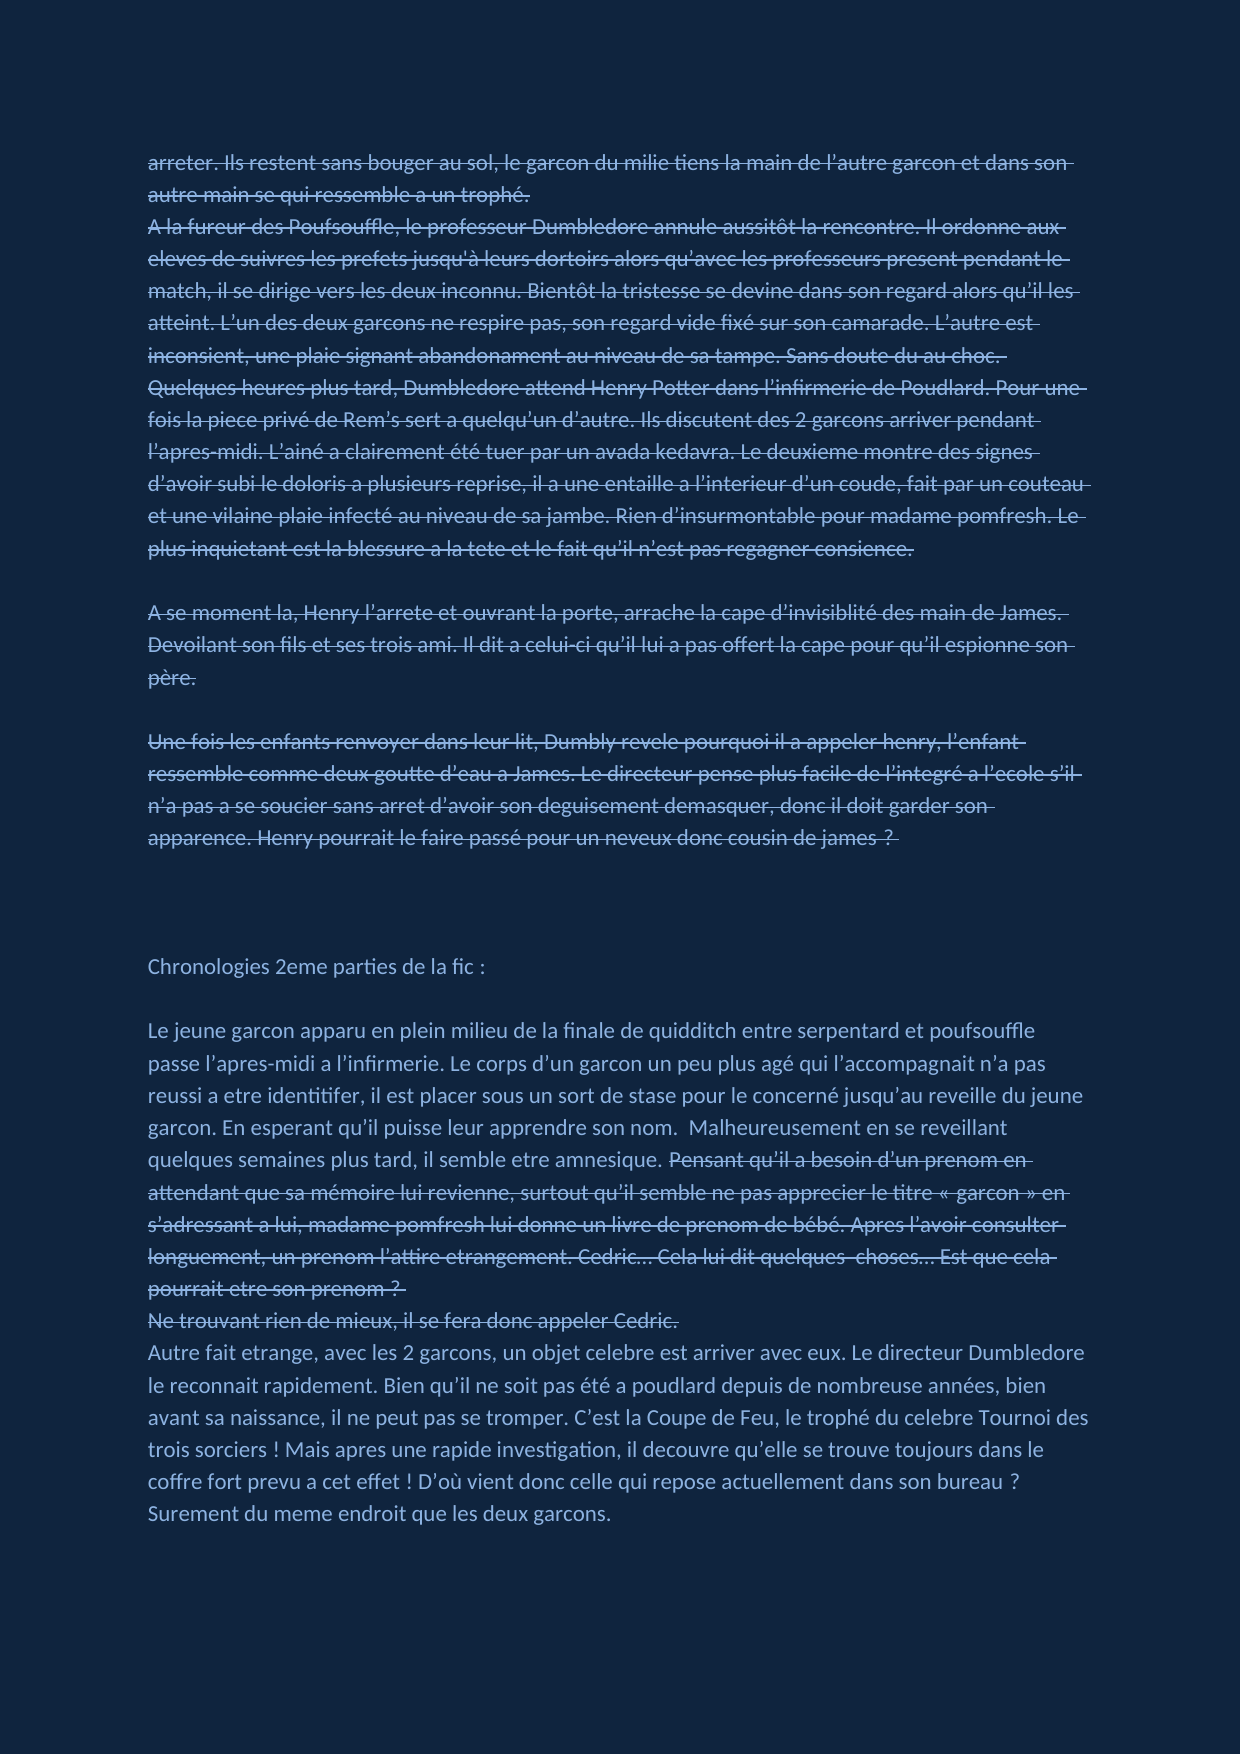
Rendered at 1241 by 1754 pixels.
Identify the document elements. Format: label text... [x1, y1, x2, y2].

text A la fureur des Poufsouffle, le professeur Dumbledore annule aussitôt la rencontre. Il ordonne aux eleves de suivres les prefets jusqu'à leurs dortoirs alors qu’avec les professeurs present pendant le match, il se dirige vers les deux inconnu. Bientôt la tristesse se devine dans son regard alors qu’il les atteint. L’un des deux garcons ne respire pas, son regard vide fixé sur son camarade. L’autre est inconsient, une plaie signant abandonament au niveau de sa tampe. Sans doute du au choc. [148, 212, 1093, 369]
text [148, 148, 1093, 208]
text Autre fait etrange, avec les 2 garcons, un objet celebre est arriver avec eux. Le directeur Dumbledore le reconnait rapidement. Bien qu’il ne soit pas été a poudlard depuis de nombreuse années, bien avant sa naissance, il ne peut pas se tromper. C’est la Coupe de Feu, le trophé du celebre Tournoi des trois sorciers ! Mais apres une rapide investigation, il decouvre qu’elle se trouve toujours dans le coffre fort prevu a cet effet ! D’où vient donc celle qui repose actuellement dans son bureau ? Surement du meme endroit que les deux garcons. [148, 1338, 1093, 1527]
text Chronologies 2eme parties de la fic : [148, 952, 1093, 980]
text Ne trouvant rien de mieux, il se fera donc appeler Cedric. [148, 1306, 1093, 1334]
text Quelques heures plus tard, Dumbledore attend Henry Potter dans l’infirmerie de Poudlard. Pour une fois la piece privé de Rem’s sert a quelqu’un d’autre. Ils discutent des 2 garcons arriver pendant l’apres-midi. L’ainé a clairement été tuer par un avada kedavra. Le deuxieme montre des signes d’avoir subi le doloris a plusieurs reprise, il a une entaille a l’interieur d’un coude, fait par un couteau et une vilaine plaie infecté au niveau de sa jambe. Rien d’insurmontable pour madame pomfresh. Le plus inquietant est la blessure a la tete et le fait qu’il n’est pas regagner consience. [148, 373, 1093, 562]
text Une fois les enfants renvoyer dans leur lit, Dumbly revele pourquoi il a appeler henry, l’enfant ressemble comme deux goutte d’eau a James. Le directeur pense plus facile de l’integré a l’ecole s’il n’a pas a se soucier sans arret d’avoir son deguisement demasquer, donc il doit garder son apparence. Henry pourrait le faire passé pour un neveux donc cousin de james ? [148, 727, 1093, 852]
text A se moment la, Henry l’arrete et ouvrant la porte, arrache la cape d’invisiblité des main de James. Devoilant son fils et ses trois ami. Il dit a celui-ci qu’il lui a pas offert la cape pour qu’il espionne son père. [148, 598, 1093, 691]
text Le jeune garcon apparu en plein milieu de la finale de quidditch entre serpentard et poufsouffle passe l’apres-midi a l’infirmerie. Le corps d’un garcon un peu plus agé qui l’accompagnait n’a pas reussi a etre identitifer, il est placer sous un sort de stase pour le concerné jusqu’au reveille du jeune garcon. En esperant qu’il puisse leur apprendre son nom. Malheureusement en se reveillant quelques semaines plus tard, il semble etre amnesique. Pensant qu’il a besoin d’un prenom en attendant que sa mémoire lui revienne, surtout qu’il semble ne pas apprecier le titre « garcon » en s’adressant a lui, madame pomfresh lui donne un livre de prenom de bébé. Apres l’avoir consulter longuement, un prenom l’attire etrangement. Cedric… Cela lui dit quelques choses… Est que cela pourrait etre son prenom ? [148, 1017, 1093, 1302]
